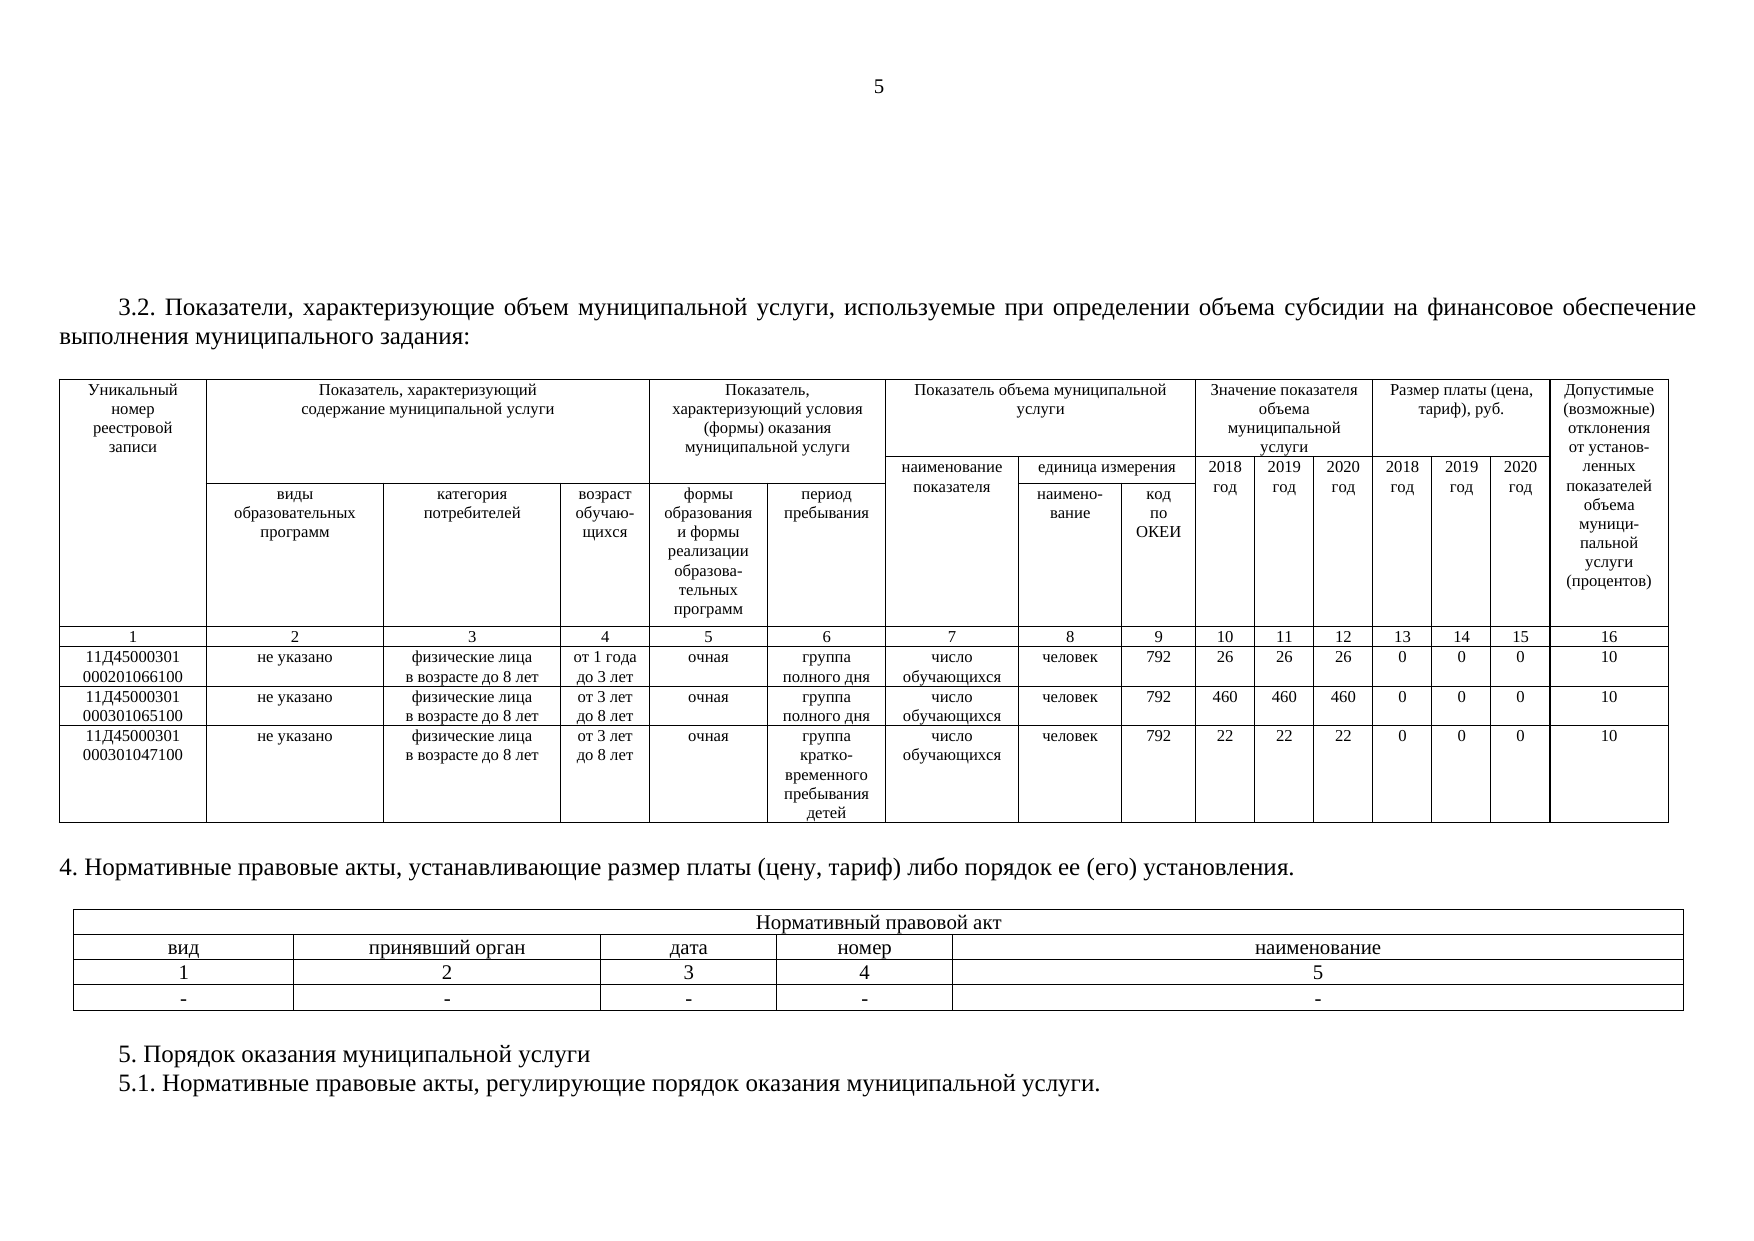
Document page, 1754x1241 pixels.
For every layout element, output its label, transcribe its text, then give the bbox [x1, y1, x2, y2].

table_cell 22 [1314, 726, 1372, 822]
table_cell 1 [74, 960, 293, 984]
table_cell 10 [1551, 726, 1668, 822]
table_cell 26 [1196, 647, 1254, 686]
table_cell число обучающихся [886, 726, 1018, 822]
table_cell 0 [1373, 726, 1431, 822]
table_cell человек [1019, 687, 1121, 725]
table_cell 10 [1551, 687, 1668, 725]
table_cell 2019 год [1432, 457, 1490, 626]
table_cell 12 [1314, 627, 1372, 646]
table_cell не указано [207, 726, 383, 822]
table_cell 10 [1196, 627, 1254, 646]
table_cell вид [74, 935, 293, 959]
table_cell - [294, 985, 600, 1009]
table_cell 22 [1255, 726, 1313, 822]
table_cell физические лица в возрасте до 8 лет [384, 687, 560, 725]
text 5. Порядок оказания муниципальной услуги [59, 1039, 1698, 1068]
table_cell человек [1019, 726, 1121, 822]
table_cell 4 [777, 960, 952, 984]
table_cell 0 [1373, 647, 1431, 686]
table_cell 7 [886, 627, 1018, 646]
table_header Показатель, характеризующий содержание муниципальной услуги [207, 380, 649, 483]
table_cell 0 [1373, 687, 1431, 725]
table_cell число обучающихся [886, 647, 1018, 686]
table_cell виды образовательных программ [207, 484, 383, 626]
table_cell физические лица в возрасте до 8 лет [384, 726, 560, 822]
table_cell 792 [1122, 726, 1195, 822]
table_cell единица измерения [1019, 457, 1195, 483]
table_cell номер [777, 935, 952, 959]
table_cell - [777, 985, 952, 1009]
table_cell 3 [601, 960, 776, 984]
table_cell наименование показателя [886, 457, 1018, 626]
table_header Показатель объема муниципальной услуги [886, 380, 1195, 456]
table_cell 0 [1432, 726, 1490, 822]
table_cell группа полного дня [768, 687, 885, 725]
table_cell число обучающихся [886, 687, 1018, 725]
table_cell принявший орган [294, 935, 600, 959]
table_cell 26 [1255, 647, 1313, 686]
table_cell от 3 лет до 8 лет [561, 726, 649, 822]
text 4. Нормативные правовые акты, устанавливающие размер платы (цену, тариф) либо порядок ее (его) установления. [59, 852, 1698, 880]
table_cell 14 [1432, 627, 1490, 646]
table_cell не указано [207, 687, 383, 725]
table_cell 460 [1255, 687, 1313, 725]
table_header Показатель, характеризующий условия (формы) оказания муниципальной услуги [650, 380, 885, 483]
table_cell 0 [1432, 687, 1490, 725]
table_cell очная [650, 726, 767, 822]
table_cell 5 [650, 627, 767, 646]
table_cell 2018 год [1196, 457, 1254, 626]
table_cell 10 [1551, 647, 1668, 686]
text 3.2. Показатели, характеризующие объем муниципальной услуги, используемые при определении объема субсидии на финансовое обеспечение выполнения муниципального задания: [59, 292, 1698, 350]
table_cell возраст обучаю-щихся [561, 484, 649, 626]
table_cell 2 [294, 960, 600, 984]
table_cell 5 [953, 960, 1683, 984]
table_header Уникальный номер реестровой записи [60, 380, 206, 626]
table_cell 792 [1122, 687, 1195, 725]
table_header Размер платы (цена, тариф), руб. [1373, 380, 1549, 456]
table_cell период пребывания [768, 484, 885, 626]
table_cell 2019 год [1255, 457, 1313, 626]
table_cell 0 [1491, 687, 1549, 725]
table_cell наименование [953, 935, 1683, 959]
table_cell 15 [1491, 627, 1549, 646]
table_cell 3 [384, 627, 560, 646]
table_cell 0 [1491, 647, 1549, 686]
table_cell 9 [1122, 627, 1195, 646]
table_cell от 3 лет до 8 лет [561, 687, 649, 725]
table_cell очная [650, 687, 767, 725]
table_cell - [601, 985, 776, 1009]
table_cell формы образования и формы реализации образова-тельных программ [650, 484, 767, 626]
table_cell 13 [1373, 627, 1431, 646]
table_header Нормативный правовой акт [74, 910, 1683, 934]
table_cell 0 [1491, 726, 1549, 822]
table_cell - [74, 985, 293, 1009]
table_cell 0 [1432, 647, 1490, 686]
table_cell 11Д45000301 000301047100 [60, 726, 206, 822]
table_cell 2 [207, 627, 383, 646]
table_cell 22 [1196, 726, 1254, 822]
table_cell 2020 год [1314, 457, 1372, 626]
table_cell 6 [768, 627, 885, 646]
table_cell 2018 год [1373, 457, 1431, 626]
table_cell 1 [60, 627, 206, 646]
table_cell - [953, 985, 1683, 1009]
table_cell 4 [561, 627, 649, 646]
table_cell 460 [1196, 687, 1254, 725]
table_cell группа полного дня [768, 647, 885, 686]
text 5.1. Нормативные правовые акты, регулирующие порядок оказания муниципальной услуги. [59, 1068, 1698, 1097]
table_header Значение показателя объема муниципальной услуги [1196, 380, 1372, 456]
table_header Допустимые (возможные) отклонения от установ-ленных показателей объема муници-пальной услуги (процентов) [1551, 380, 1668, 626]
table_cell физические лица в возрасте до 8 лет [384, 647, 560, 686]
table_cell 26 [1314, 647, 1372, 686]
table_cell категория потребителей [384, 484, 560, 626]
table_cell 11Д45000301 000301065100 [60, 687, 206, 725]
table_cell не указано [207, 647, 383, 686]
table_cell 16 [1551, 627, 1668, 646]
table_cell 2020 год [1491, 457, 1549, 626]
table_cell группа кратко- временного пребывания детей [768, 726, 885, 822]
table_cell очная [650, 647, 767, 686]
table_cell 460 [1314, 687, 1372, 725]
table_cell код по ОКЕИ [1122, 484, 1195, 626]
table_cell 792 [1122, 647, 1195, 686]
table_cell 8 [1019, 627, 1121, 646]
table_cell 11 [1255, 627, 1313, 646]
table_cell наимено-вание [1019, 484, 1121, 626]
table_cell от 1 года до 3 лет [561, 647, 649, 686]
table_cell дата [601, 935, 776, 959]
table_cell 11Д45000301 000201066100 [60, 647, 206, 686]
table_cell человек [1019, 647, 1121, 686]
